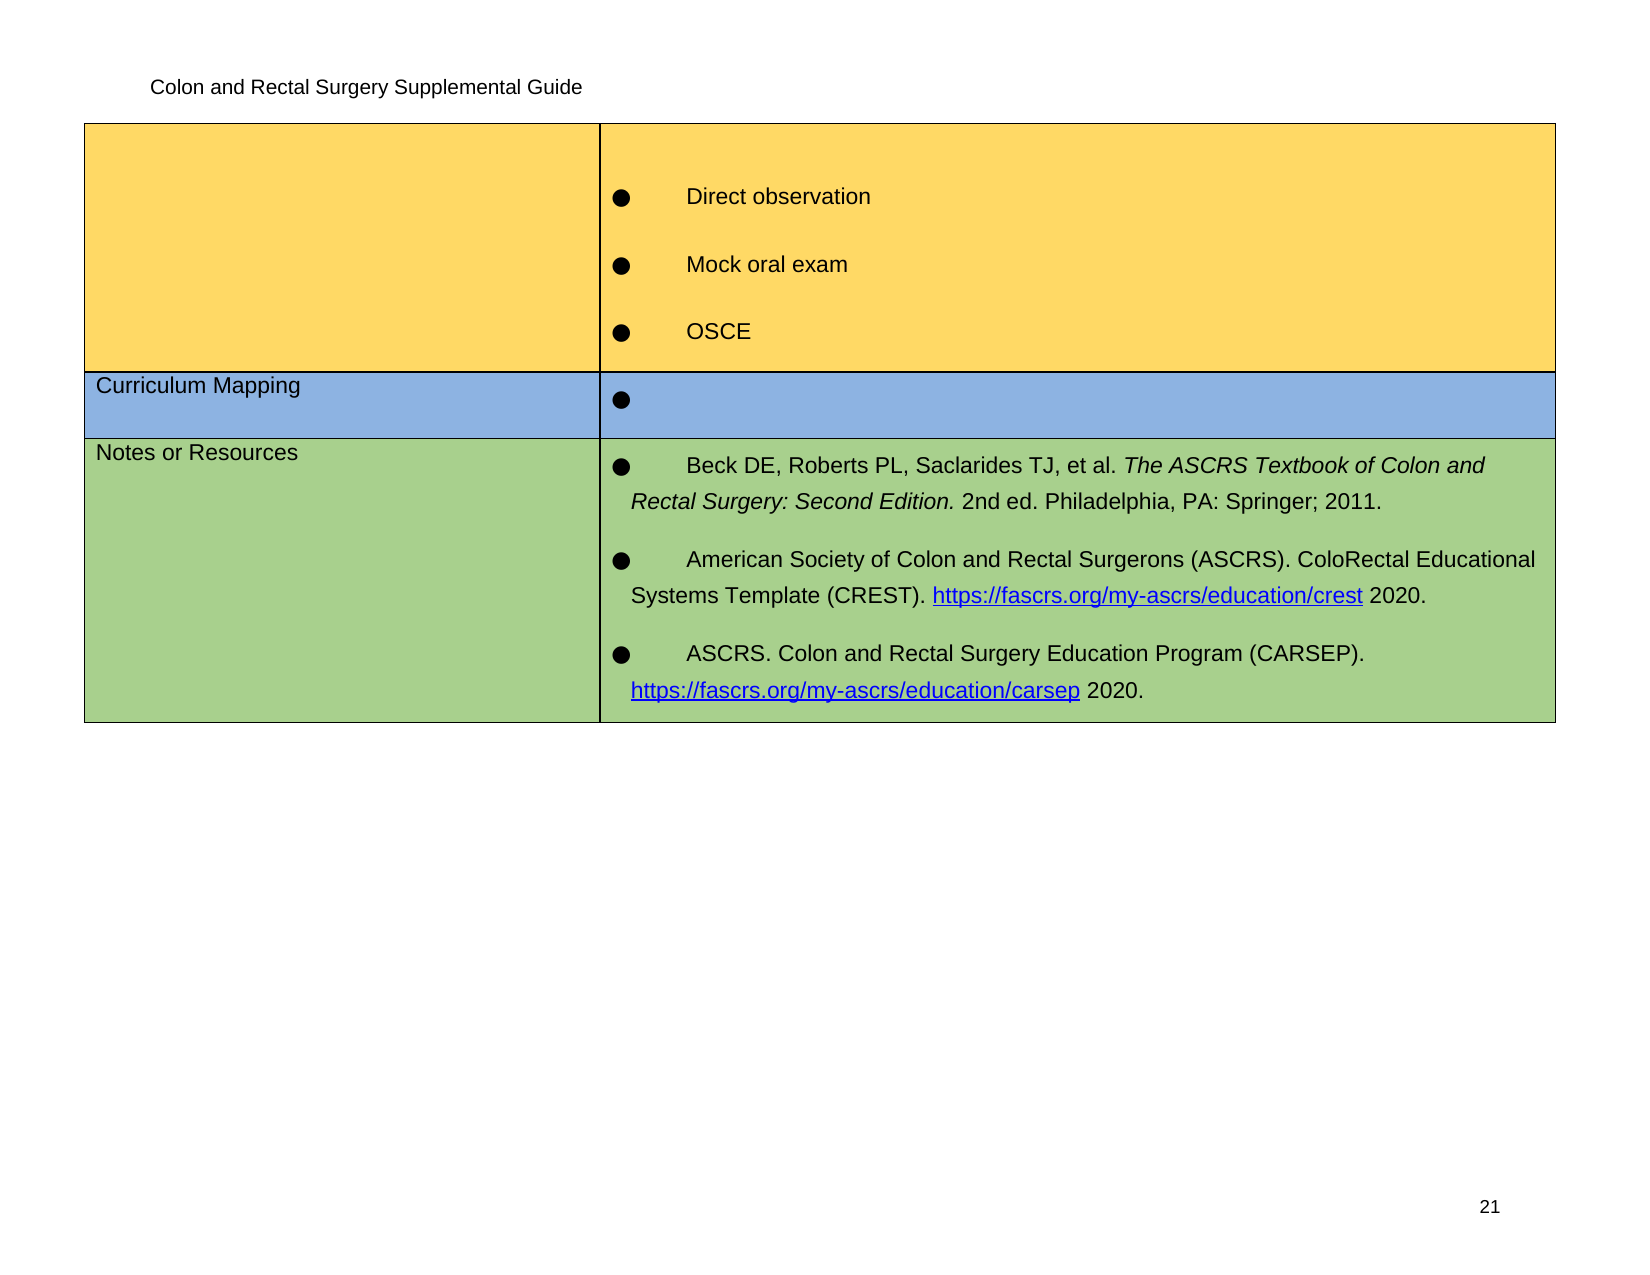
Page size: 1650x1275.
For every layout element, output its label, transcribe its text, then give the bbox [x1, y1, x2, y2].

table_cell Notes or Resources [85, 439, 599, 722]
table_cell Beck DE, Roberts PL, Saclarides TJ, et al. The ASCRS Textbook of Colon and Rectal Surgery: Second Edition. 2nd ed. Philadelphia, PA: Springer; 2011. American Society of Colon and Rectal Surgerons (ASCRS). ColoRectal Educational Systems Template (CREST). https://fascrs.org/my-ascrs/education/crest 2020. ASCRS. Colon and Rectal Surgery Education Program (CARSEP). https://fascrs.org/my-ascrs/education/carsep 2020. [601, 439, 1555, 722]
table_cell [601, 124, 1555, 371]
table_cell [601, 373, 1555, 438]
table_cell Curriculum Mapping [85, 373, 599, 438]
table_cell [85, 124, 599, 371]
